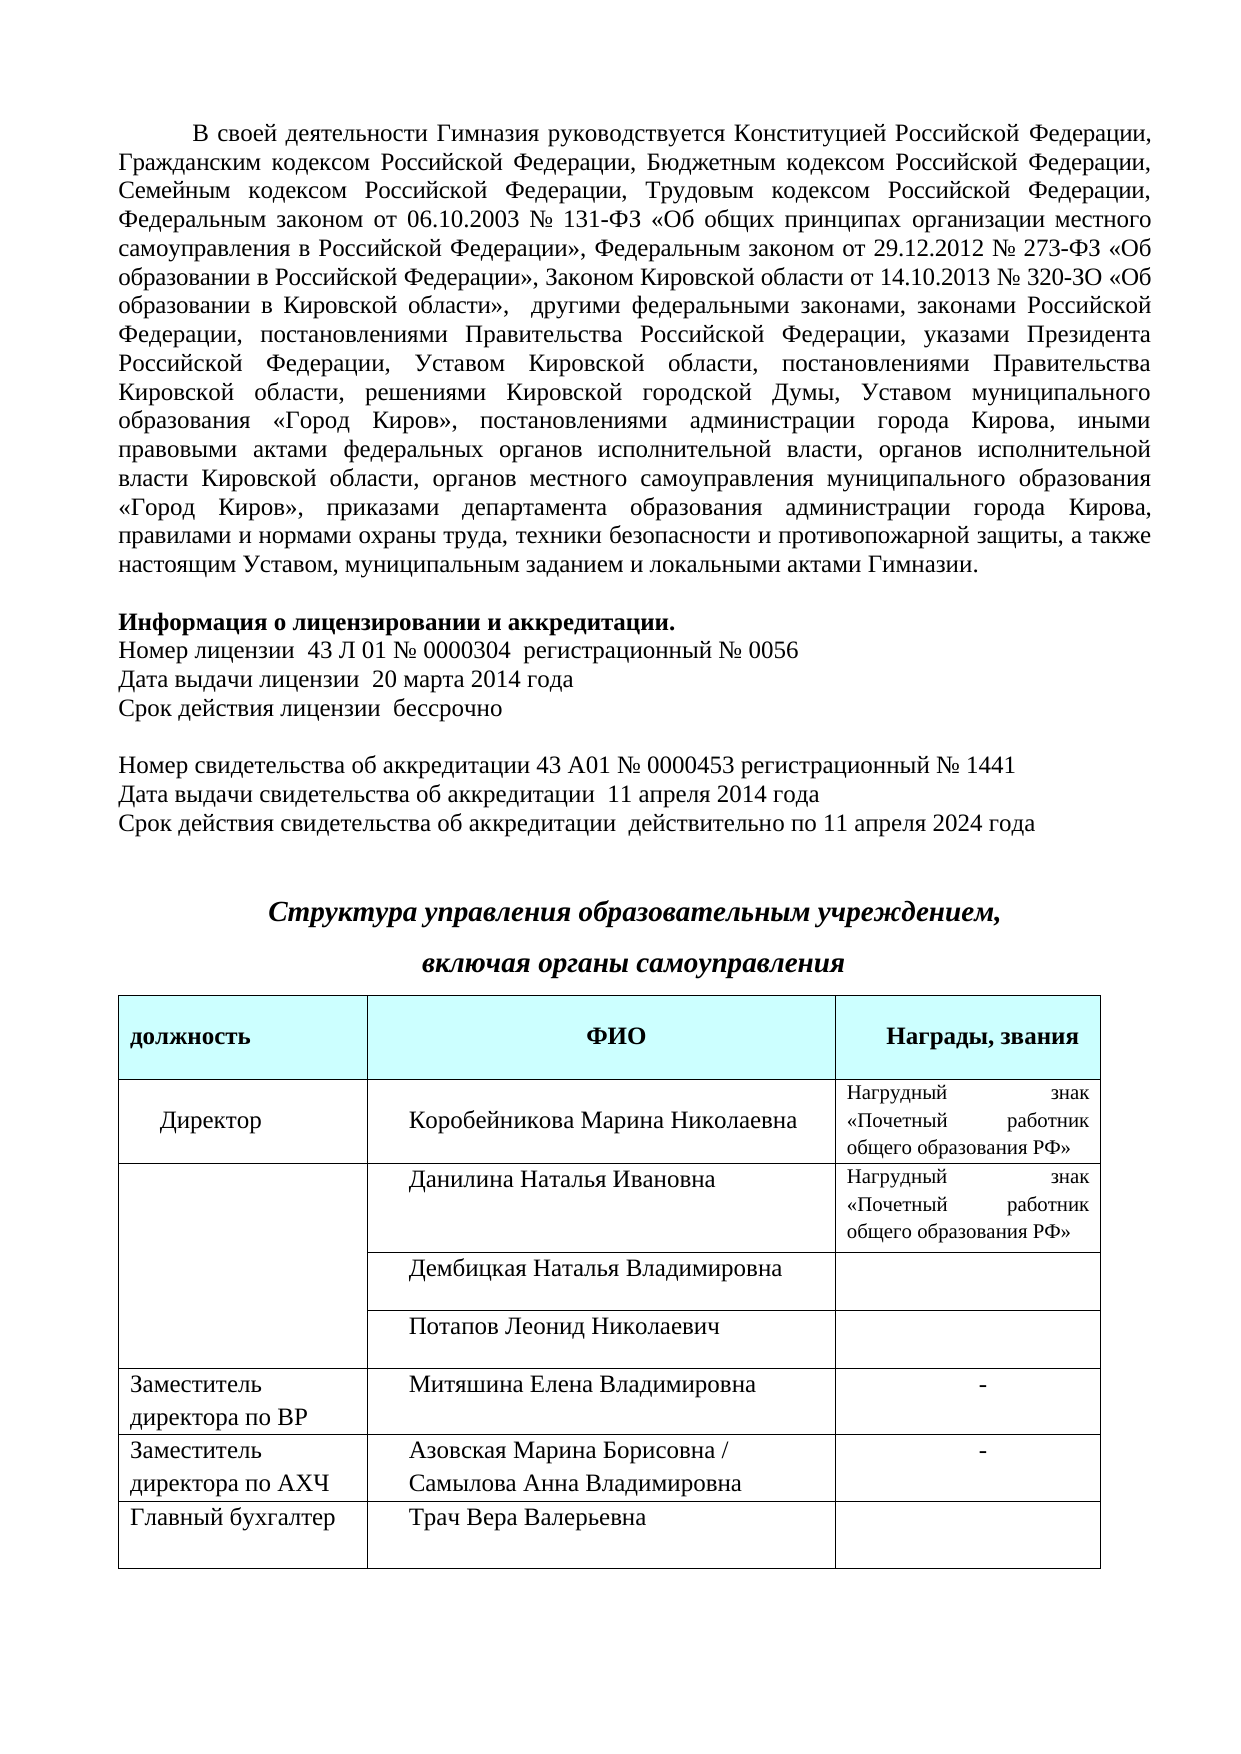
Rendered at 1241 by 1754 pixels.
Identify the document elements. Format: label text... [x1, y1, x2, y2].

text Структура управления образовательным учреждением, [118, 894, 1152, 928]
table_cell Потапов Леонид Николаевич [368, 1311, 835, 1368]
table_cell Директор [119, 1080, 367, 1163]
table_cell Азовская Марина Борисовна / Самылова Анна Владимировна [368, 1435, 835, 1501]
list Номер лицензии 01 № 0000304 регистрационный № 0056 [118, 636, 1152, 664]
table_cell - [836, 1435, 1100, 1501]
table_cell Нагрудный знак «Почетный работник общего образования РФ» [836, 1164, 1100, 1252]
table_cell Дембицкая Наталья Владимировна [368, 1253, 835, 1310]
text В своей деятельности Гимназия руководствуется Конституцией Российской Федерации, Гражданским кодексом Российской Федерации, Бюджетным кодексом Российской Федерации, Семейным кодексом Российской Федерации, Трудовым кодексом Российской Федерации, Федеральным законом от 06.10.2003 № 131-ФЗ «Об общих принципах организации местного самоуправления в Российской Федерации», Федеральным законом от 29.12.2012 № 273-ФЗ «Об образовании в Российской Федерации», Законом Кировской области от 14.10.2013 № 320-ЗО «Об образовании в Кировской области», другими федеральными законами, законами Российской Федерации, постановлениями Правительства Российской Федерации, указами Президента Российской Федерации, Уставом Кировской области, постановлениями Правительства Кировской области, решениями Кировской городской Думы, Уставом муниципального образования «Город Киров», постановлениями администрации города Кирова, иными правовыми актами федеральных органов исполнительной власти, органов исполнительной власти Кировской области, органов местного самоуправления муниципального образования «Город Киров», приказами департамента образования администрации города Кирова, правилами и нормами охраны труда, техники безопасности и противопожарной защиты, а также настоящим Уставом, муниципальным заданием и локальными актами Гимназии. [118, 118, 1152, 578]
table_cell Трач Вера Валерьевна [368, 1502, 835, 1568]
table_cell Митяшина Елена Владимировна [368, 1369, 835, 1434]
table_cell Нагрудный знак «Почетный работник общего образования РФ» [836, 1080, 1100, 1163]
table_cell Коробейникова Марина Николаевна [368, 1080, 835, 1163]
table_cell [836, 1311, 1100, 1368]
list Дата выдачи лицензии 20 марта 2014 года [118, 664, 1152, 693]
table_cell [119, 1164, 367, 1368]
list Номер свидетельства об аккредитации 43 А01 № 0000453 регистрационный № 1441 [118, 751, 1152, 779]
list Срок действия свидетельства об аккредитации действительно по 11 апреля 2024 года [118, 808, 1152, 837]
list Информация о лицензировании и аккредитации. [118, 607, 1152, 636]
table_header ФИО [368, 996, 835, 1079]
table_cell Заместитель директора по АХЧ [119, 1435, 367, 1501]
table_header должность [119, 996, 367, 1079]
list Дата выдачи свидетельства об аккредитации 11 апреля 2014 года [118, 779, 1152, 808]
table_cell [836, 1502, 1100, 1568]
table_cell Главный бухгалтер [119, 1502, 367, 1568]
table_cell [836, 1253, 1100, 1310]
table_header Награды, звания [836, 996, 1100, 1079]
table_cell Данилина Наталья Ивановна [368, 1164, 835, 1252]
table_cell Заместитель директора по ВР [119, 1369, 367, 1434]
text включая органы самоуправления [118, 945, 1152, 978]
list Срок действия лицензии бессрочно [118, 693, 1152, 722]
table_cell - [836, 1369, 1100, 1434]
